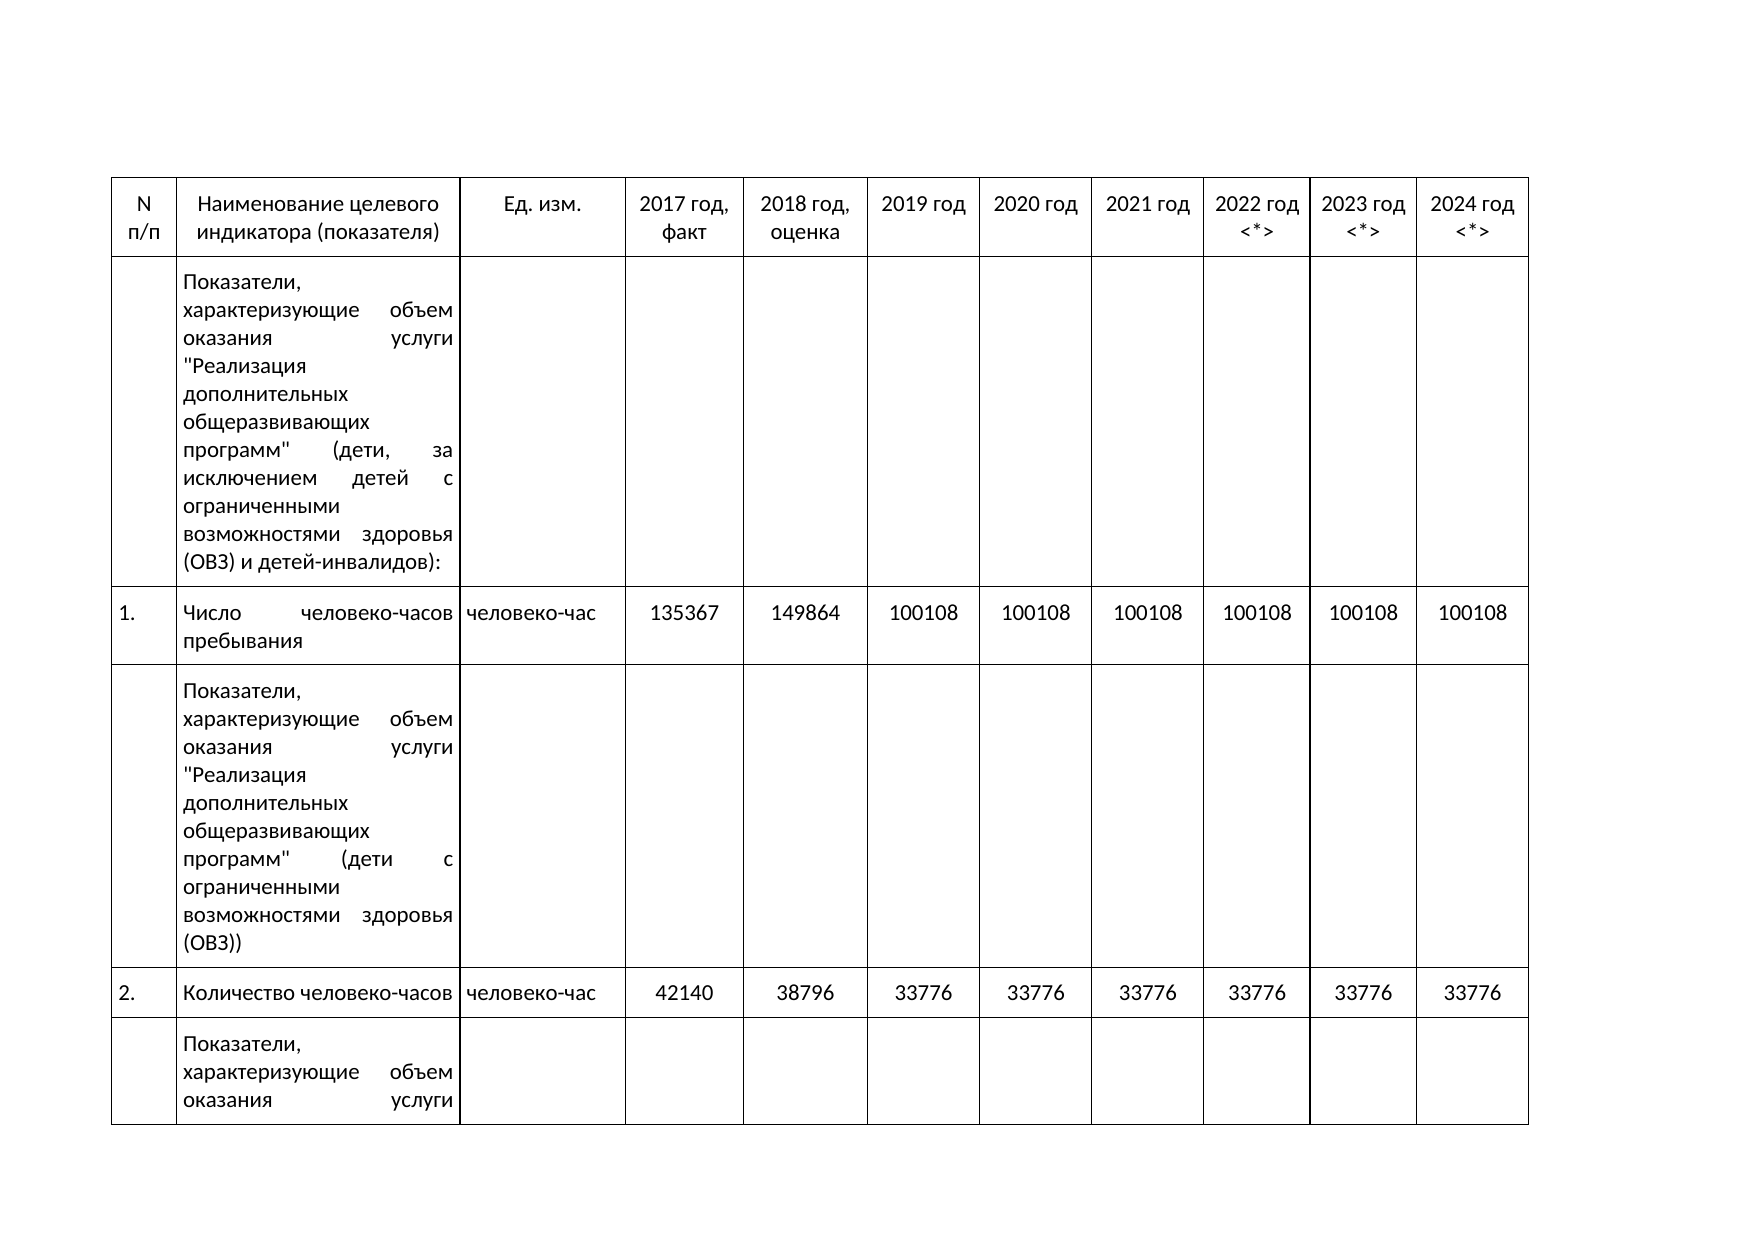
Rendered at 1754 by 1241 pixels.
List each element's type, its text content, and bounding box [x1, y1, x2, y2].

table_cell 135367 [626, 587, 743, 664]
table_cell Показатели, характеризующие объем оказания услуги "Реализация дополнительных общеразвивающих программ" (дети, за исключением детей с ограниченными возможностями здоровья (ОВЗ) и детей-инвалидов): [177, 257, 459, 586]
table_header 2021 год [1092, 178, 1203, 256]
table_cell 100108 [868, 587, 979, 664]
table_cell [1417, 257, 1528, 586]
table_cell [1092, 665, 1203, 967]
table_cell 100108 [1092, 587, 1203, 664]
table_cell 33776 [1311, 968, 1416, 1017]
table_cell [1417, 665, 1528, 967]
table_cell 2. [112, 968, 176, 1017]
table_cell человеко-час [461, 587, 625, 664]
table_cell [1311, 665, 1416, 967]
table_cell 100108 [1204, 587, 1309, 664]
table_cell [177, 1018, 459, 1123]
table_cell [744, 1018, 867, 1123]
table_cell [112, 257, 176, 586]
table_cell [868, 665, 979, 967]
table_header 2019 год [868, 178, 979, 256]
table_cell [461, 665, 625, 967]
table_cell [626, 665, 743, 967]
table_cell [1092, 1018, 1203, 1123]
table_cell [1092, 257, 1203, 586]
table_cell [744, 665, 867, 967]
table_cell [980, 665, 1091, 967]
table_cell человеко-час [461, 968, 625, 1017]
table_cell 33776 [1204, 968, 1309, 1017]
table_cell 33776 [1417, 968, 1528, 1017]
table_cell [980, 257, 1091, 586]
table_cell [744, 257, 867, 586]
table_cell [461, 257, 625, 586]
table_cell [980, 1018, 1091, 1123]
table_cell [1204, 1018, 1309, 1123]
table_cell Количество человеко-часов [177, 968, 459, 1017]
table_cell [1204, 257, 1309, 586]
table_cell [461, 1018, 625, 1123]
table_header N п/п [112, 178, 176, 256]
table_cell [868, 1018, 979, 1123]
table_cell 1. [112, 587, 176, 664]
table_cell Число человеко-часов пребывания [177, 587, 459, 664]
table_cell 33776 [980, 968, 1091, 1017]
table_cell [1311, 257, 1416, 586]
table_header 2022 год <*> [1204, 178, 1309, 256]
table_cell 100108 [1417, 587, 1528, 664]
table_cell Показатели, характеризующие объем оказания услуги "Реализация дополнительных общеразвивающих программ" (дети с ограниченными возможностями здоровья (ОВЗ)) [177, 665, 459, 967]
table_cell [1311, 1018, 1416, 1123]
table_cell [1204, 665, 1309, 967]
table_header Наименование целевого индикатора (показателя) [177, 178, 459, 256]
table_cell [868, 257, 979, 586]
table_cell 100108 [1311, 587, 1416, 664]
table_header 2024 год <*> [1417, 178, 1528, 256]
table_cell [626, 1018, 743, 1123]
table_cell [1417, 1018, 1528, 1123]
table_header 2017 год, факт [626, 178, 743, 256]
table_header 2023 год <*> [1311, 178, 1416, 256]
table_cell 42140 [626, 968, 743, 1017]
table_header 2020 год [980, 178, 1091, 256]
table_cell 33776 [868, 968, 979, 1017]
table_cell 149864 [744, 587, 867, 664]
table_cell 33776 [1092, 968, 1203, 1017]
table_cell 38796 [744, 968, 867, 1017]
table_cell [112, 1018, 176, 1123]
table_header Ед. изм. [461, 178, 625, 256]
table_cell [112, 665, 176, 967]
table_cell [626, 257, 743, 586]
table_cell 100108 [980, 587, 1091, 664]
table_header 2018 год, оценка [744, 178, 867, 256]
